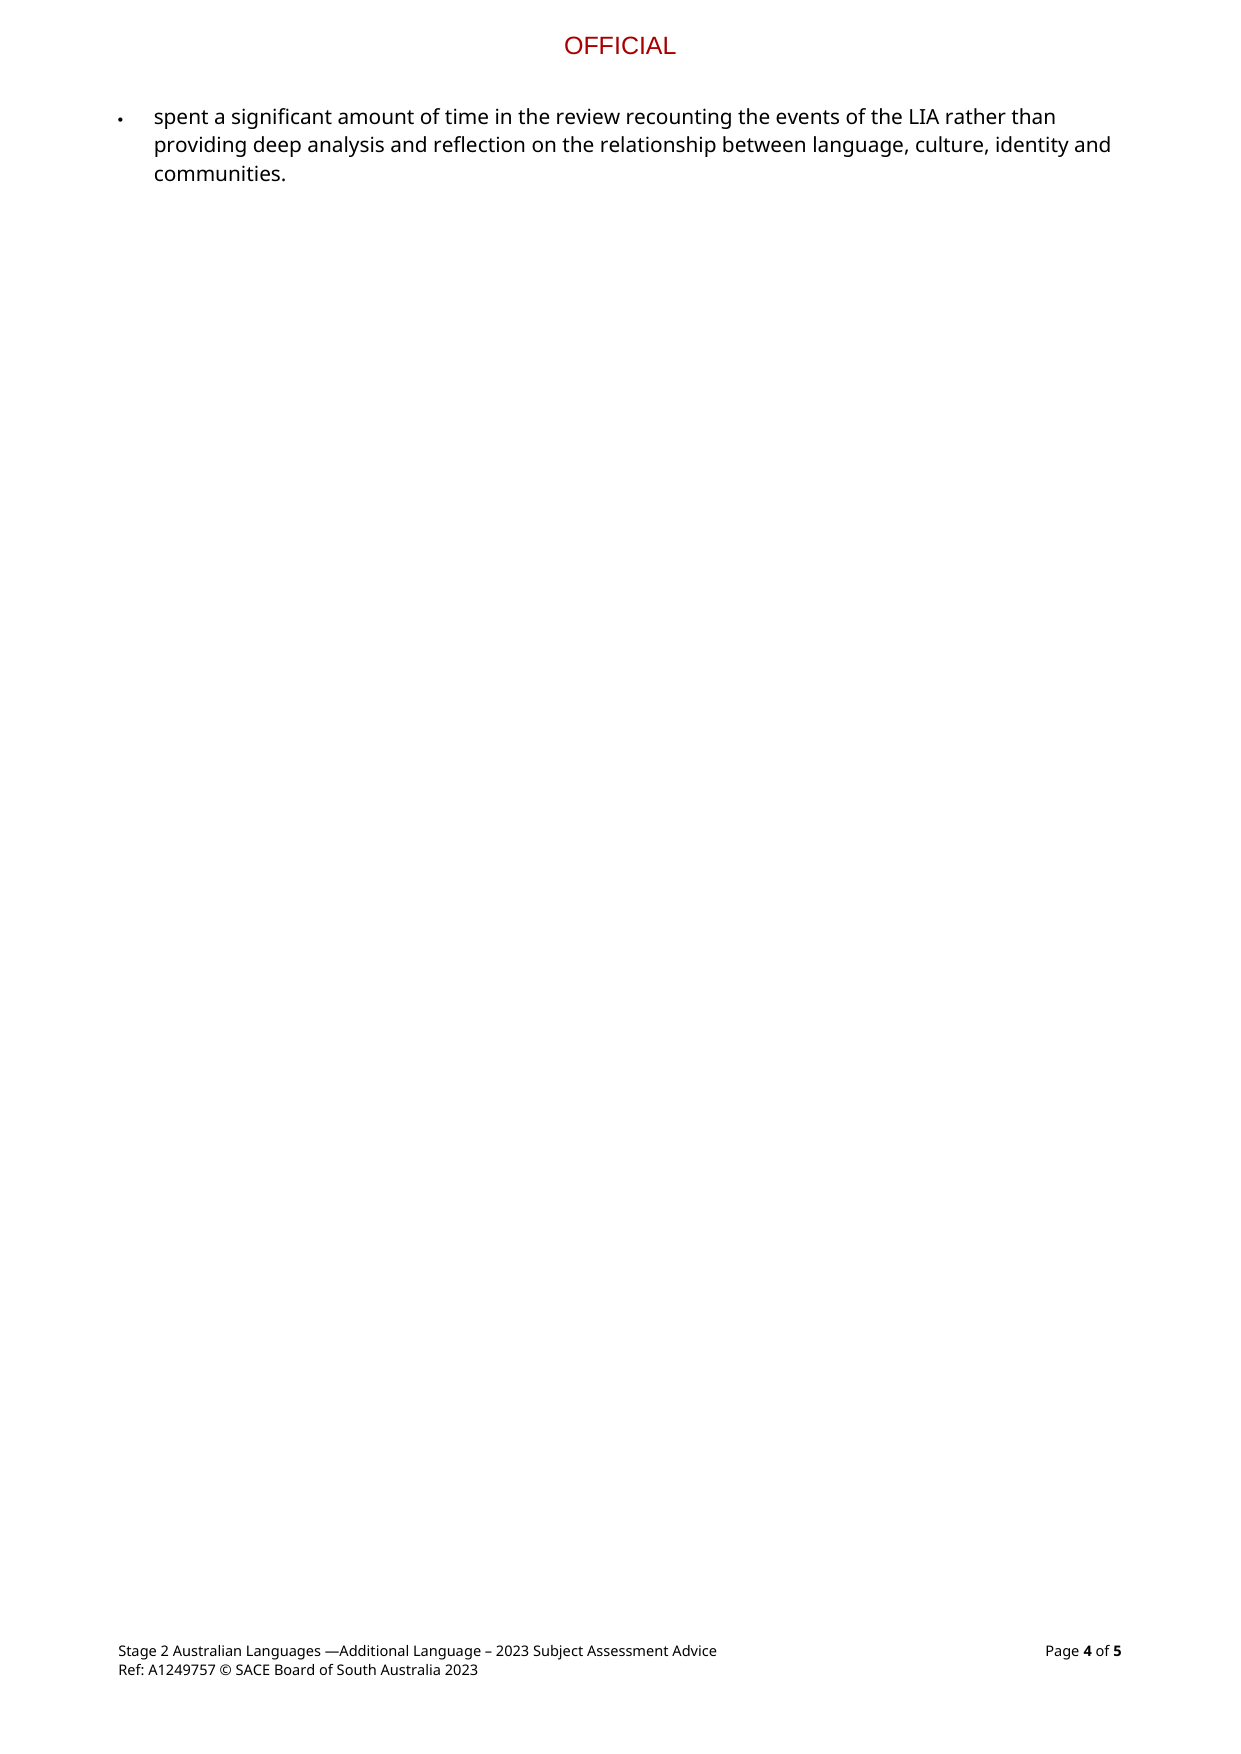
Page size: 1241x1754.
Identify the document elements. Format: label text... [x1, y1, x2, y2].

text spent a significant amount of time in the review recounting the events of the LIA rather than providing deep analysis and reflection on the relationship between language, culture, identity and communities. [118, 102, 1122, 187]
